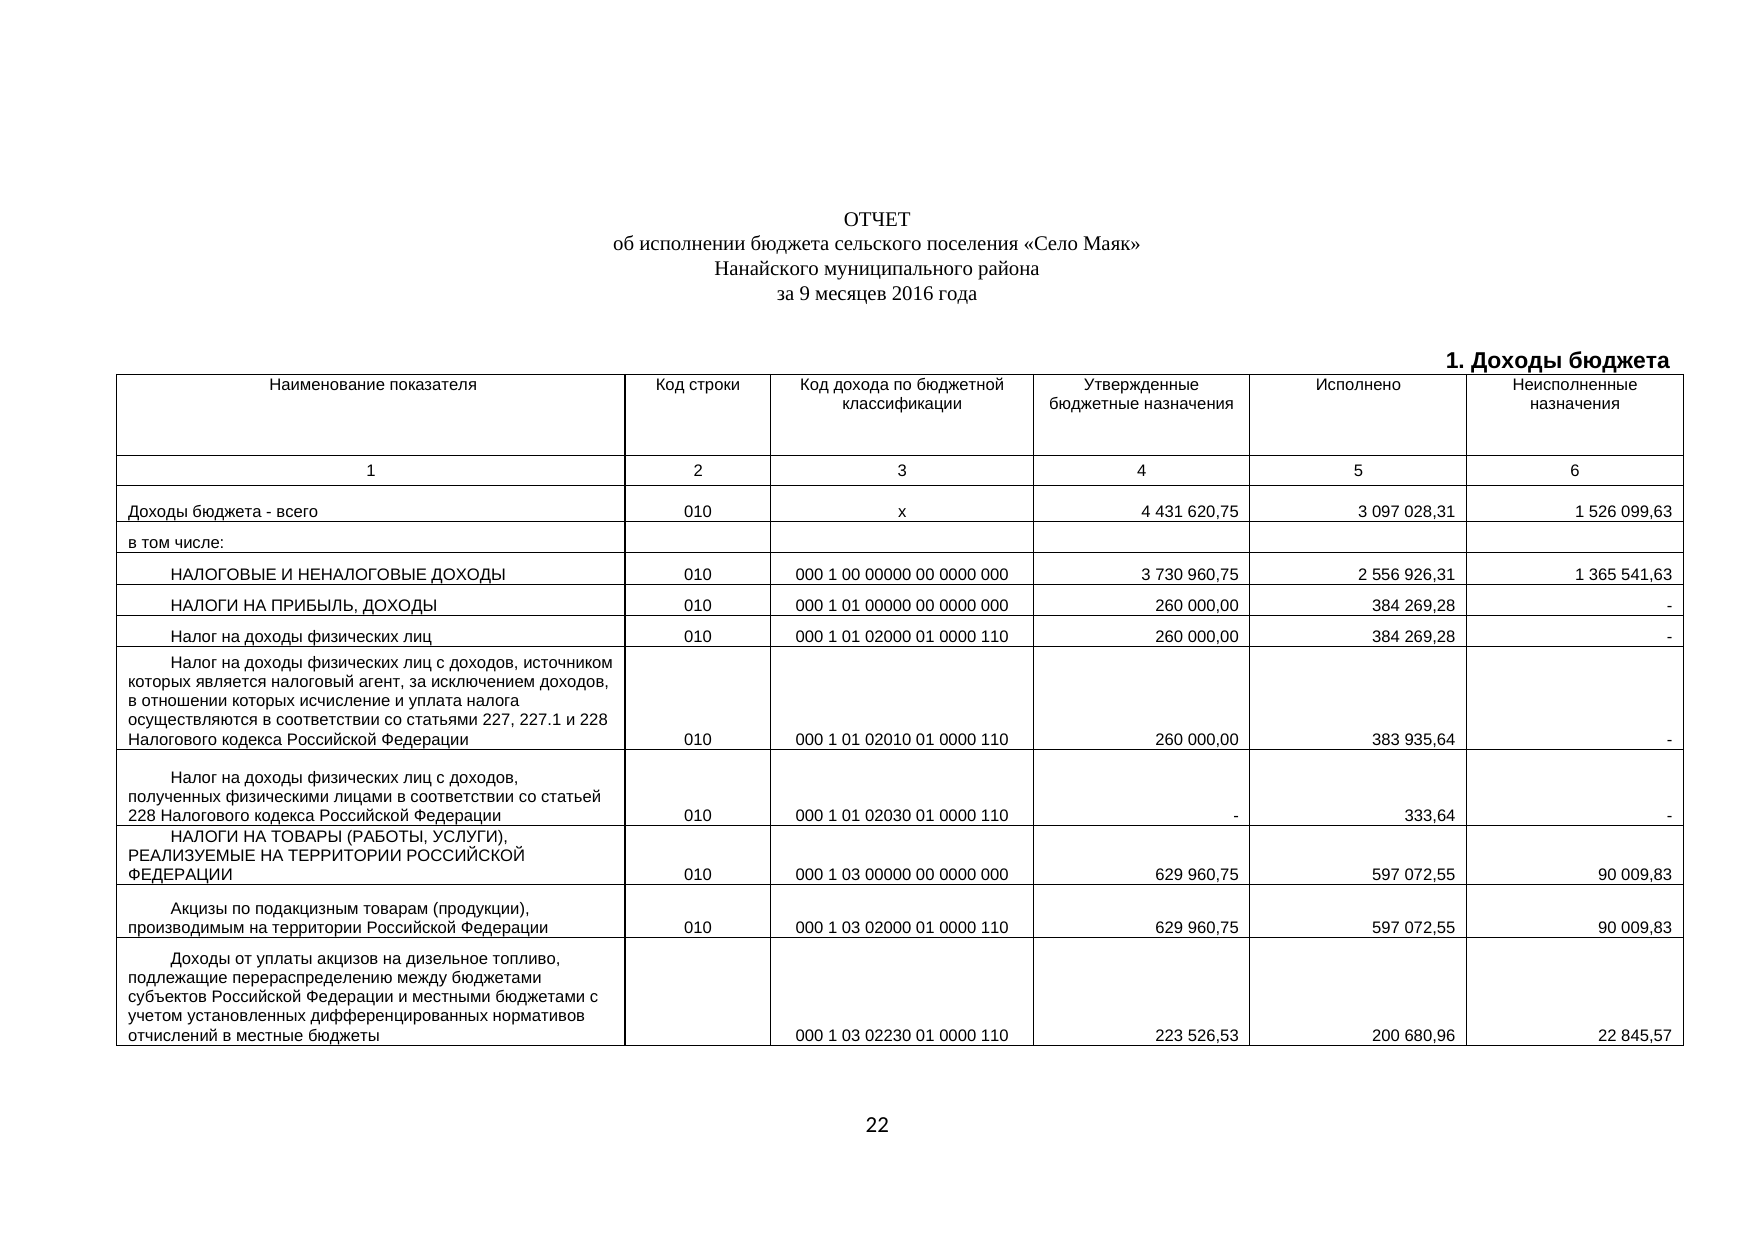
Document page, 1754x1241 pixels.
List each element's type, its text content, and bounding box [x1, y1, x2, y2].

table_cell 010 [626, 585, 770, 615]
table_cell x [771, 486, 1033, 521]
table_cell 000 1 00 00000 00 0000 000 [771, 553, 1033, 583]
table_cell Акцизы по подакцизным товарам (продукции), производимым на территории Российской Федерации [117, 885, 624, 937]
table_cell 200 680,96 [1250, 938, 1466, 1044]
table_cell 010 [626, 750, 770, 825]
table_cell 90 009,83 [1467, 885, 1683, 937]
table_cell - [1467, 647, 1683, 748]
table_cell 010 [626, 553, 770, 583]
table_cell Наименование показателя [117, 375, 624, 455]
table_cell 629 960,75 [1034, 826, 1249, 884]
table_cell НАЛОГИ НА ТОВАРЫ (РАБОТЫ, УСЛУГИ), РЕАЛИЗУЕМЫЕ НА ТЕРРИТОРИИ РОССИЙСКОЙ ФЕДЕРАЦИИ [117, 826, 624, 884]
table_cell 6 [1467, 456, 1683, 485]
table_cell 000 1 03 02230 01 0000 110 [771, 938, 1033, 1044]
table_cell 010 [626, 616, 770, 646]
table_cell 010 [626, 885, 770, 937]
table_cell 333,64 [1250, 750, 1466, 825]
table_cell 010 [626, 826, 770, 884]
table_cell 000 1 01 02000 01 0000 110 [771, 616, 1033, 646]
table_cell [117, 938, 624, 1044]
table_cell Утвержденные бюджетные назначения [1034, 375, 1249, 455]
table_cell 5 [1250, 456, 1466, 485]
table_cell [1467, 522, 1683, 552]
table_cell - [1467, 616, 1683, 646]
table_cell 010 [626, 486, 770, 521]
table_cell 1 526 099,63 [1467, 486, 1683, 521]
table_cell 384 269,28 [1250, 585, 1466, 615]
table_cell 4 431 620,75 [1034, 486, 1249, 521]
table_cell Доходы бюджета - всего [117, 486, 624, 521]
table_cell 3 730 960,75 [1034, 553, 1249, 583]
table_cell 260 000,00 [1034, 616, 1249, 646]
table_cell 1 365 541,63 [1467, 553, 1683, 583]
table_cell 1 [117, 456, 624, 485]
table_cell 000 1 03 02000 01 0000 110 [771, 885, 1033, 937]
table_cell 000 1 01 02010 01 0000 110 [771, 647, 1033, 748]
table_cell Налог на доходы физических лиц с доходов, полученных физическими лицами в соответствии со статьей 228 Налогового кодекса Российской Федерации [117, 750, 624, 825]
table_header 1. Доходы бюджета [117, 344, 1683, 374]
table_cell 629 960,75 [1034, 885, 1249, 937]
table_cell 000 1 01 00000 00 0000 000 [771, 585, 1033, 615]
table_cell [771, 522, 1033, 552]
table_cell Налог на доходы физических лиц с доходов, источником которых является налоговый агент, за исключением доходов, в отношении которых исчисление и уплата налога осуществляются в соответствии со статьями 227, 227.1 и 228 Налогового кодекса Российской Федерации [117, 647, 624, 748]
table_cell 3 097 028,31 [1250, 486, 1466, 521]
table_cell 2 [626, 456, 770, 485]
table_cell 000 1 03 00000 00 0000 000 [771, 826, 1033, 884]
table_cell 383 935,64 [1250, 647, 1466, 748]
table_cell 4 [1034, 456, 1249, 485]
table_cell 3 [771, 456, 1033, 485]
table_cell 2 556 926,31 [1250, 553, 1466, 583]
text об исполнении бюджета сельского поселения «Село Маяк» [118, 231, 1636, 256]
table_cell [626, 938, 770, 1044]
table_cell в том числе: [117, 522, 624, 552]
table_cell НАЛОГИ НА ПРИБЫЛЬ, ДОХОДЫ [117, 585, 624, 615]
table_cell 010 [626, 647, 770, 748]
table_cell Неисполненные назначения [1467, 375, 1683, 455]
table_cell - [1467, 750, 1683, 825]
table_cell 22 845,57 [1467, 938, 1683, 1044]
text Нанайского муниципального района [118, 256, 1636, 281]
table_cell 000 1 01 02030 01 0000 110 [771, 750, 1033, 825]
table_cell [1250, 522, 1466, 552]
table_cell 90 009,83 [1467, 826, 1683, 884]
table_cell Код дохода по бюджетной классификации [771, 375, 1033, 455]
table_cell Код строки [626, 375, 770, 455]
table_cell [1034, 522, 1249, 552]
table_cell Исполнено [1250, 375, 1466, 455]
table_cell 597 072,55 [1250, 885, 1466, 937]
table_cell - [1467, 585, 1683, 615]
table_cell - [1034, 750, 1249, 825]
text за 9 месяцев 2016 года [118, 281, 1636, 306]
table_cell 223 526,53 [1034, 938, 1249, 1044]
table_cell 260 000,00 [1034, 585, 1249, 615]
table_cell Налог на доходы физических лиц [117, 616, 624, 646]
table_cell 260 000,00 [1034, 647, 1249, 748]
table_cell 597 072,55 [1250, 826, 1466, 884]
text ОТЧЕТ [118, 207, 1636, 231]
table_cell [626, 522, 770, 552]
table_cell НАЛОГОВЫЕ И НЕНАЛОГОВЫЕ ДОХОДЫ [117, 553, 624, 583]
table_cell 384 269,28 [1250, 616, 1466, 646]
